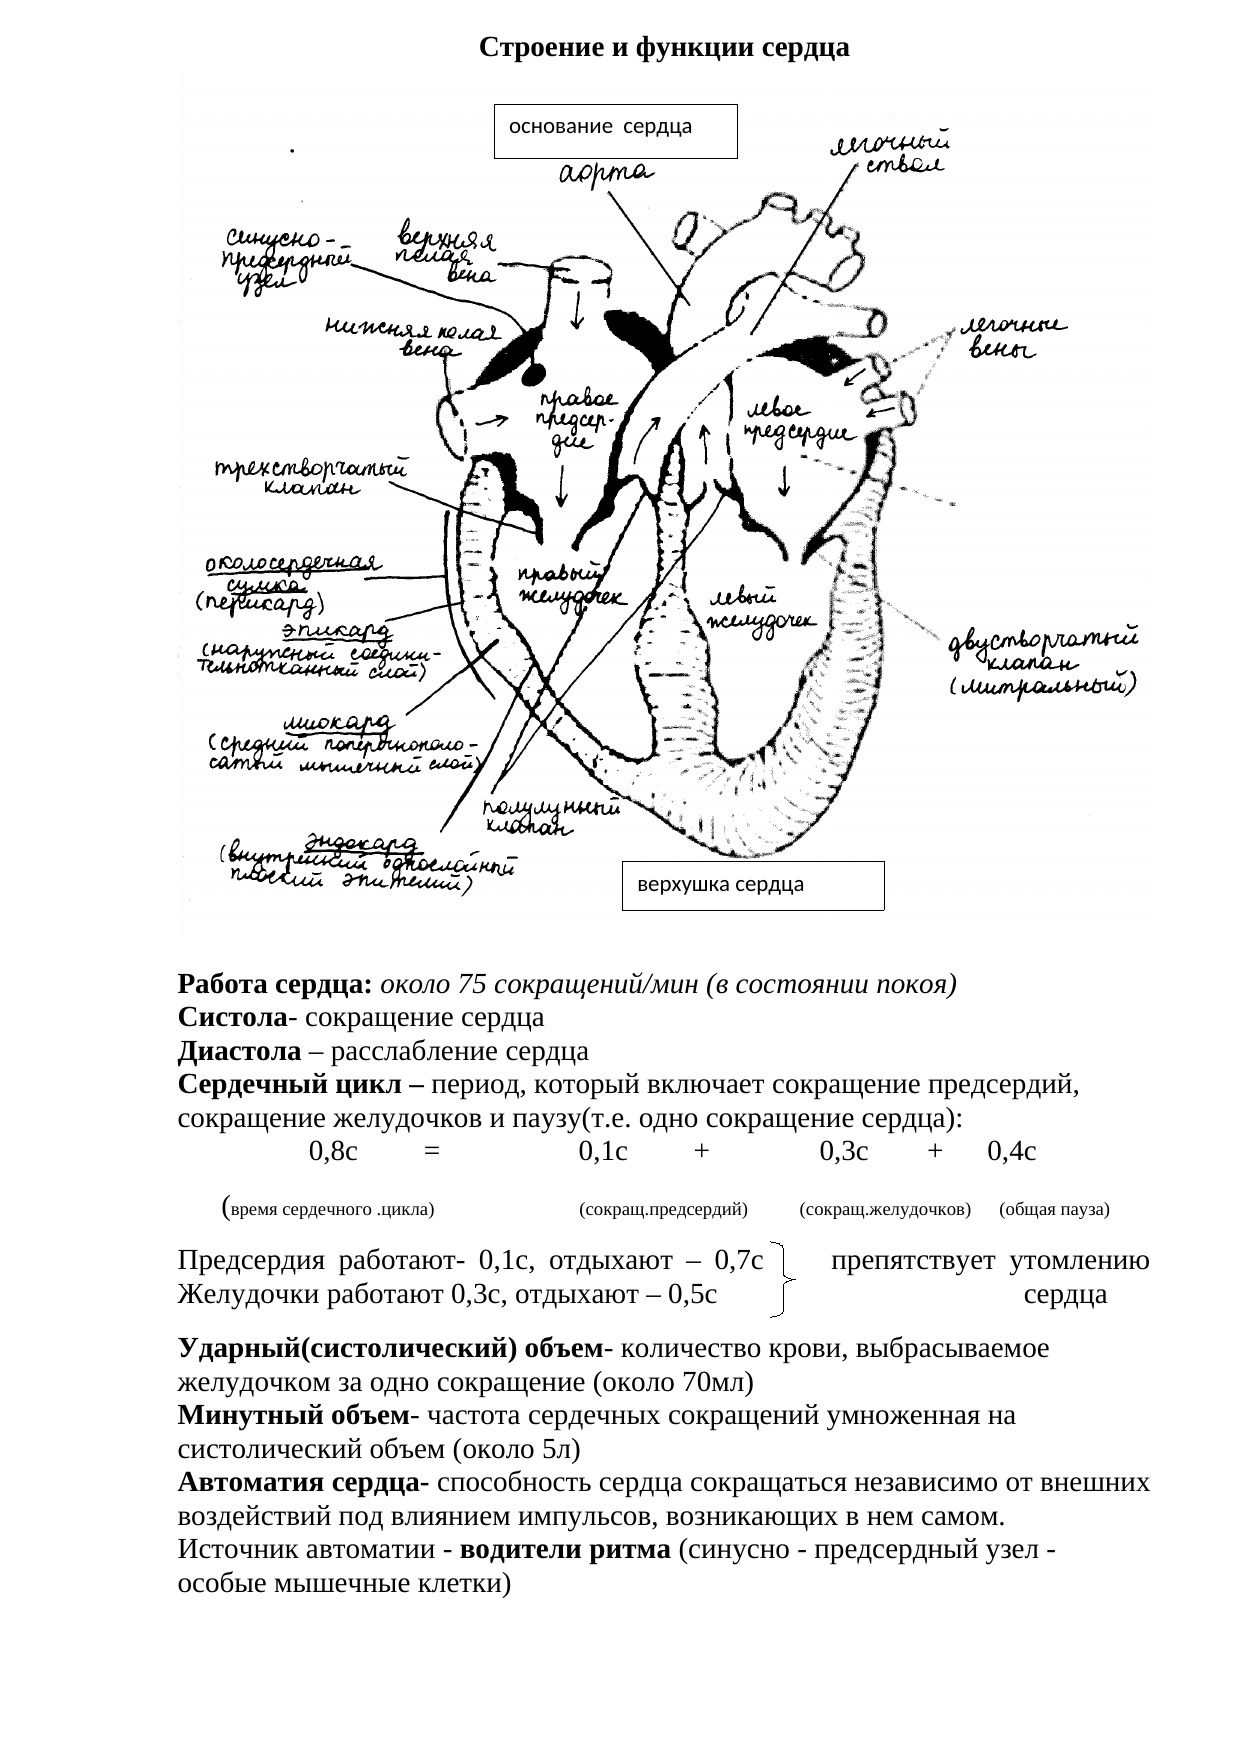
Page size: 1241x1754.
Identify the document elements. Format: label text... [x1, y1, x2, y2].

text Диастола – расслабление сердца [177, 1033, 1152, 1066]
text (время сердечного .цикла) (сокращ.предсердий) (сокращ.желудочков) (общая пауза) [177, 1188, 1152, 1221]
text Источник автоматии - водители ритма (синусно - предсердный узел - особые мышечные клетки) [177, 1531, 1152, 1598]
text 0,8с = 0,1с + 0,3с + 0,4с [177, 1133, 1152, 1167]
text Автоматия сердца- способность сердца сокращаться независимо от внешних воздействий под влиянием импульсов, возникающих в нем самом. [177, 1464, 1152, 1531]
text Минутный объем- частота сердечных сокращений умноженная на систолический объем (около 5л) [177, 1397, 1152, 1464]
text Предсердия работают- 0,1с, отдыхают – 0,7с препятствует утомлению Желудочки работают 0,3с, отдыхают – 0,5с сердца [177, 1242, 1152, 1309]
text Работа сердца: около 75 сокращений/мин (в состоянии покоя) [177, 966, 1152, 999]
text Сердечный цикл – период, который включает сокращение предсердий, сокращение желудочков и паузу(т.е. одно сокращение сердца): [177, 1066, 1152, 1133]
text Ударный(систолический) объем- количество крови, выбрасываемое желудочком за одно сокращение (около 70мл) [177, 1330, 1152, 1397]
text Строение и функции сердца [177, 29, 1152, 67]
picture [177, 67, 1152, 941]
text Систола- сокращение сердца [177, 999, 1152, 1033]
